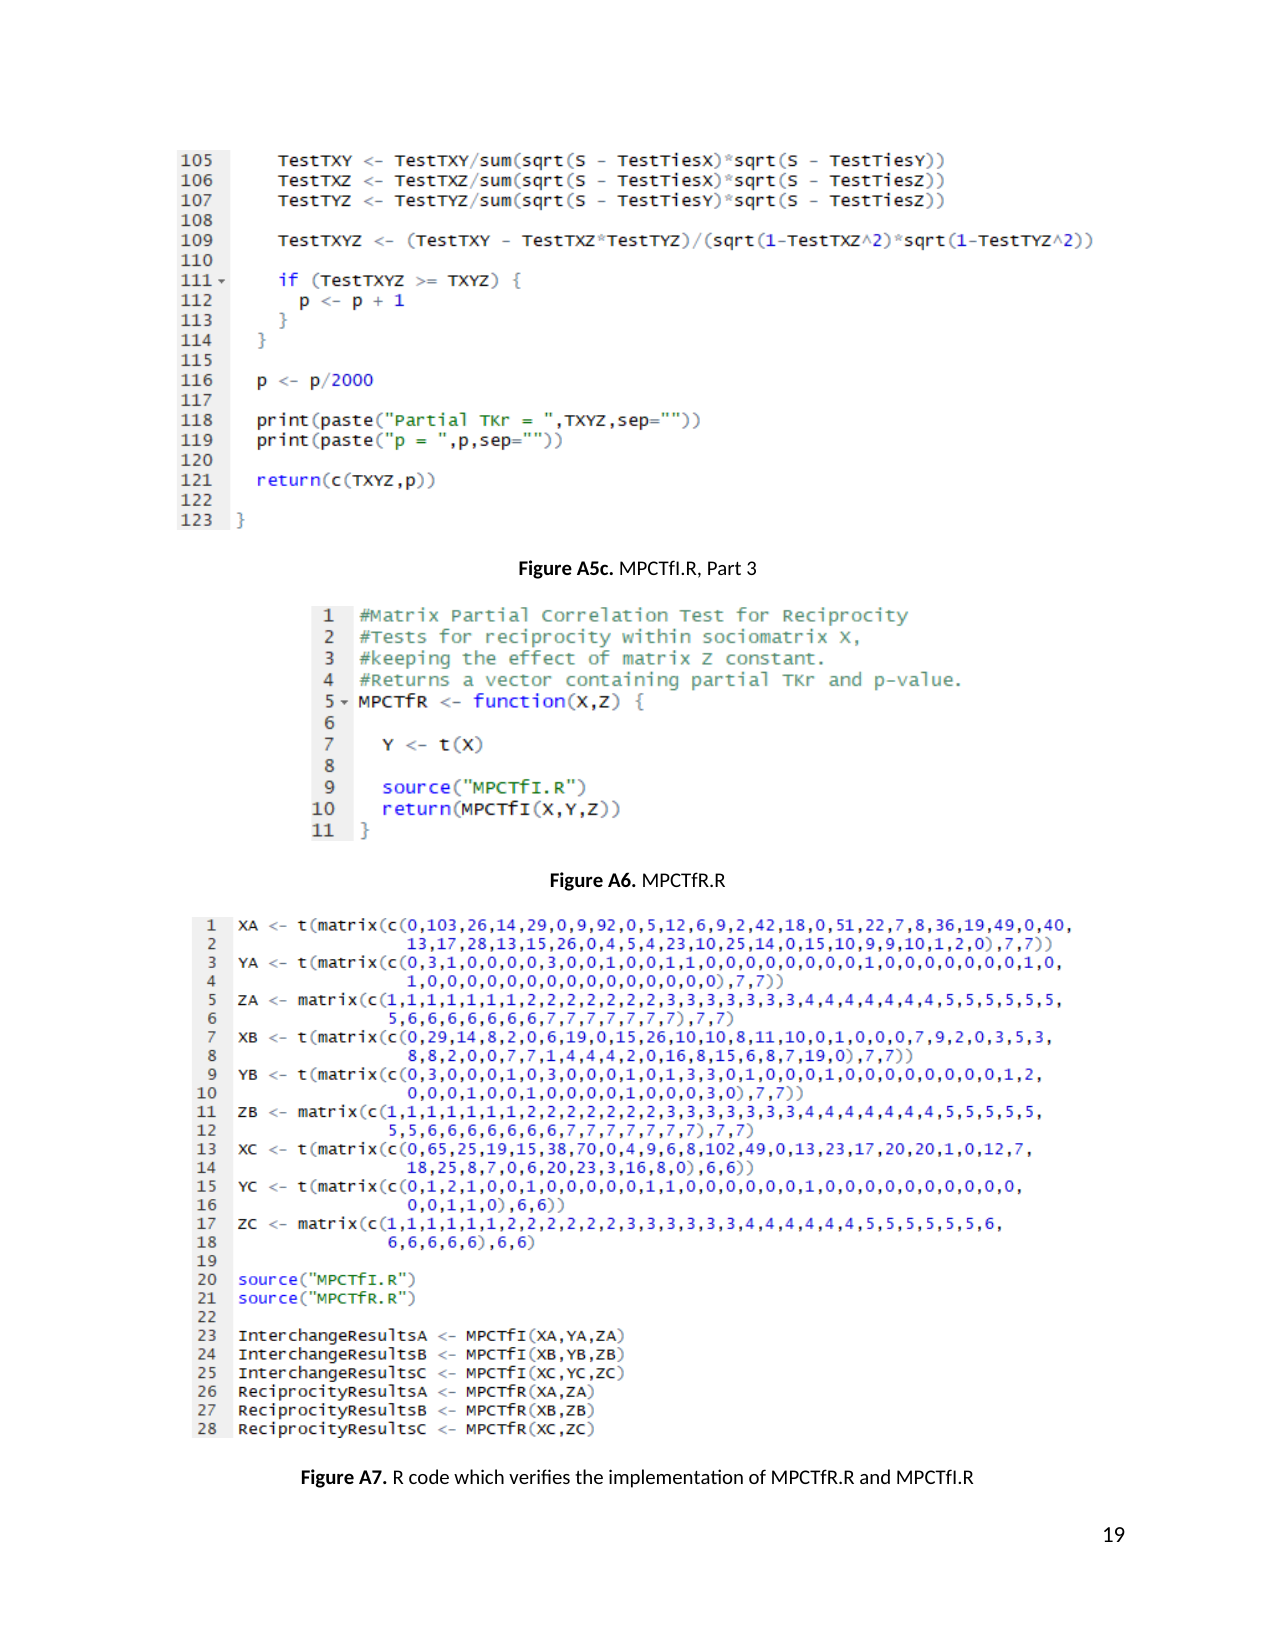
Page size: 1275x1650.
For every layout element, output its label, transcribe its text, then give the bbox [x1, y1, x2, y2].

picture [311, 606, 964, 841]
text Figure A6. MPCTfR.R [150, 867, 1125, 892]
text Figure A7. R code which verifies the implementation of MPCTfR.R and MPCTfI.R [150, 1464, 1125, 1489]
text Figure A5c. MPCTfI.R, Part 3 [150, 556, 1125, 581]
picture [176, 150, 1099, 530]
picture [191, 917, 1084, 1438]
